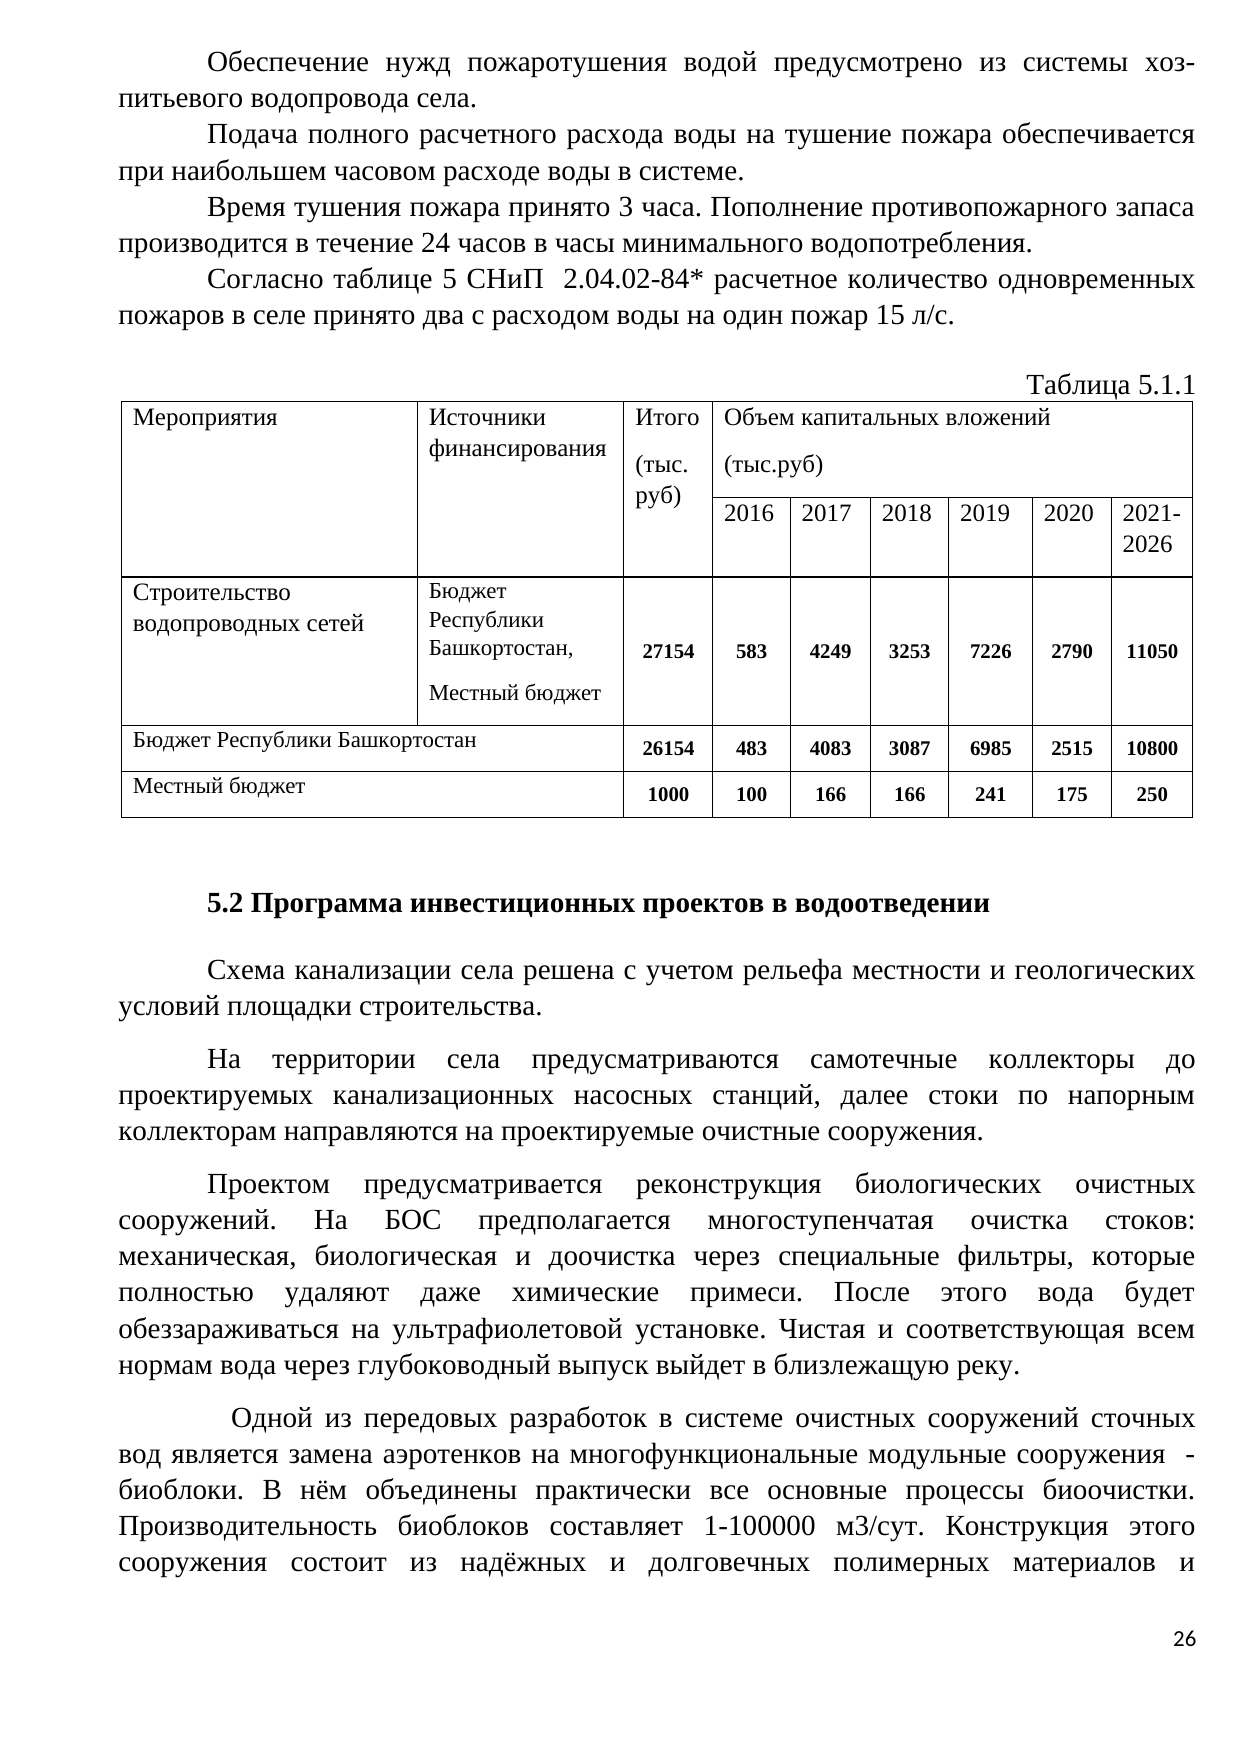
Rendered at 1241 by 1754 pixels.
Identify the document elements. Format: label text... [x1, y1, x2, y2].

table_cell 2021-2026 [1112, 498, 1192, 576]
table_cell 4249 [791, 578, 870, 724]
text Согласно таблице 5 СНиП 2.04.02-84* расчетное количество одновременных пожаров в селе принято два с расходом воды на один пожар 15 л/с. [118, 261, 1196, 331]
table_cell 26154 [624, 726, 712, 771]
table_header Итого (тыс. руб) [624, 402, 712, 576]
text Обеспечение нужд пожаротушения водой предусмотрено из системы хоз-питьевого водопровода села. [118, 44, 1196, 114]
table_cell 166 [791, 772, 870, 817]
table_cell 2016 [713, 498, 790, 576]
table_cell 583 [713, 578, 790, 724]
table_cell 3087 [871, 726, 948, 771]
table_cell 483 [713, 726, 790, 771]
text Схема канализации села решена с учетом рельефа местности и геологических условий площадки строительства. [118, 952, 1196, 1022]
table_cell 2790 [1033, 578, 1111, 724]
table_cell Бюджет Республики Башкортостан [122, 726, 623, 771]
text Время тушения пожара принято 3 часа. Пополнение противопожарного запаса производится в течение 24 часов в часы минимального водопотребления. [118, 189, 1196, 259]
text Подача полного расчетного расхода воды на тушение пожара обеспечивается при наибольшем часовом расходе воды в системе. [118, 117, 1196, 186]
table_cell 6985 [949, 726, 1032, 771]
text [118, 1400, 1196, 1578]
table_cell 2515 [1033, 726, 1111, 771]
table_header Объем капитальных вложений (тыс.руб) [713, 402, 1192, 497]
table_cell 10800 [1112, 726, 1192, 771]
table_cell 4083 [791, 726, 870, 771]
table_cell Местный бюджет [122, 772, 623, 817]
table_cell 100 [713, 772, 790, 817]
text Проектом предусматривается реконструкция биологических очистных сооружений. На БОС предполагается многоступенчатая очистка стоков: механическая, биологическая и доочистка через специальные фильтры, которые полностью удаляют даже химические примеси. После этого вода будет обеззараживаться на ультрафиолетовой установке. Чистая и соответствующая всем нормам вода через глубоководный выпуск выйдет в близлежащую реку. [118, 1166, 1196, 1380]
table_cell 166 [871, 772, 948, 817]
table_cell 250 [1112, 772, 1192, 817]
table_cell 7226 [949, 578, 1032, 724]
table_header Источники финансирования [418, 402, 623, 576]
table_cell 3253 [871, 578, 948, 724]
table_cell 175 [1033, 772, 1111, 817]
table_cell 2017 [791, 498, 870, 576]
table_cell 27154 [624, 578, 712, 724]
table_cell 1000 [624, 772, 712, 817]
table_cell 11050 [1112, 578, 1192, 724]
table_cell 2020 [1033, 498, 1111, 576]
table_cell 241 [949, 772, 1032, 817]
text Таблица 5.1.1 [118, 367, 1196, 401]
text На территории села предусматриваются самотечные коллекторы до проектируемых канализационных насосных станций, далее стоки по напорным коллекторам направляются на проектируемые очистные сооружения. [118, 1041, 1196, 1147]
table_cell 2018 [871, 498, 948, 576]
table_cell Бюджет Республики Башкортостан, Местный бюджет [418, 578, 623, 724]
table_cell Строительство водопроводных сетей [122, 578, 417, 724]
text 5.2 Программа инвестиционных проектов в водоотведении [118, 885, 1196, 918]
table_header Мероприятия [122, 402, 417, 576]
table_cell 2019 [949, 498, 1032, 576]
